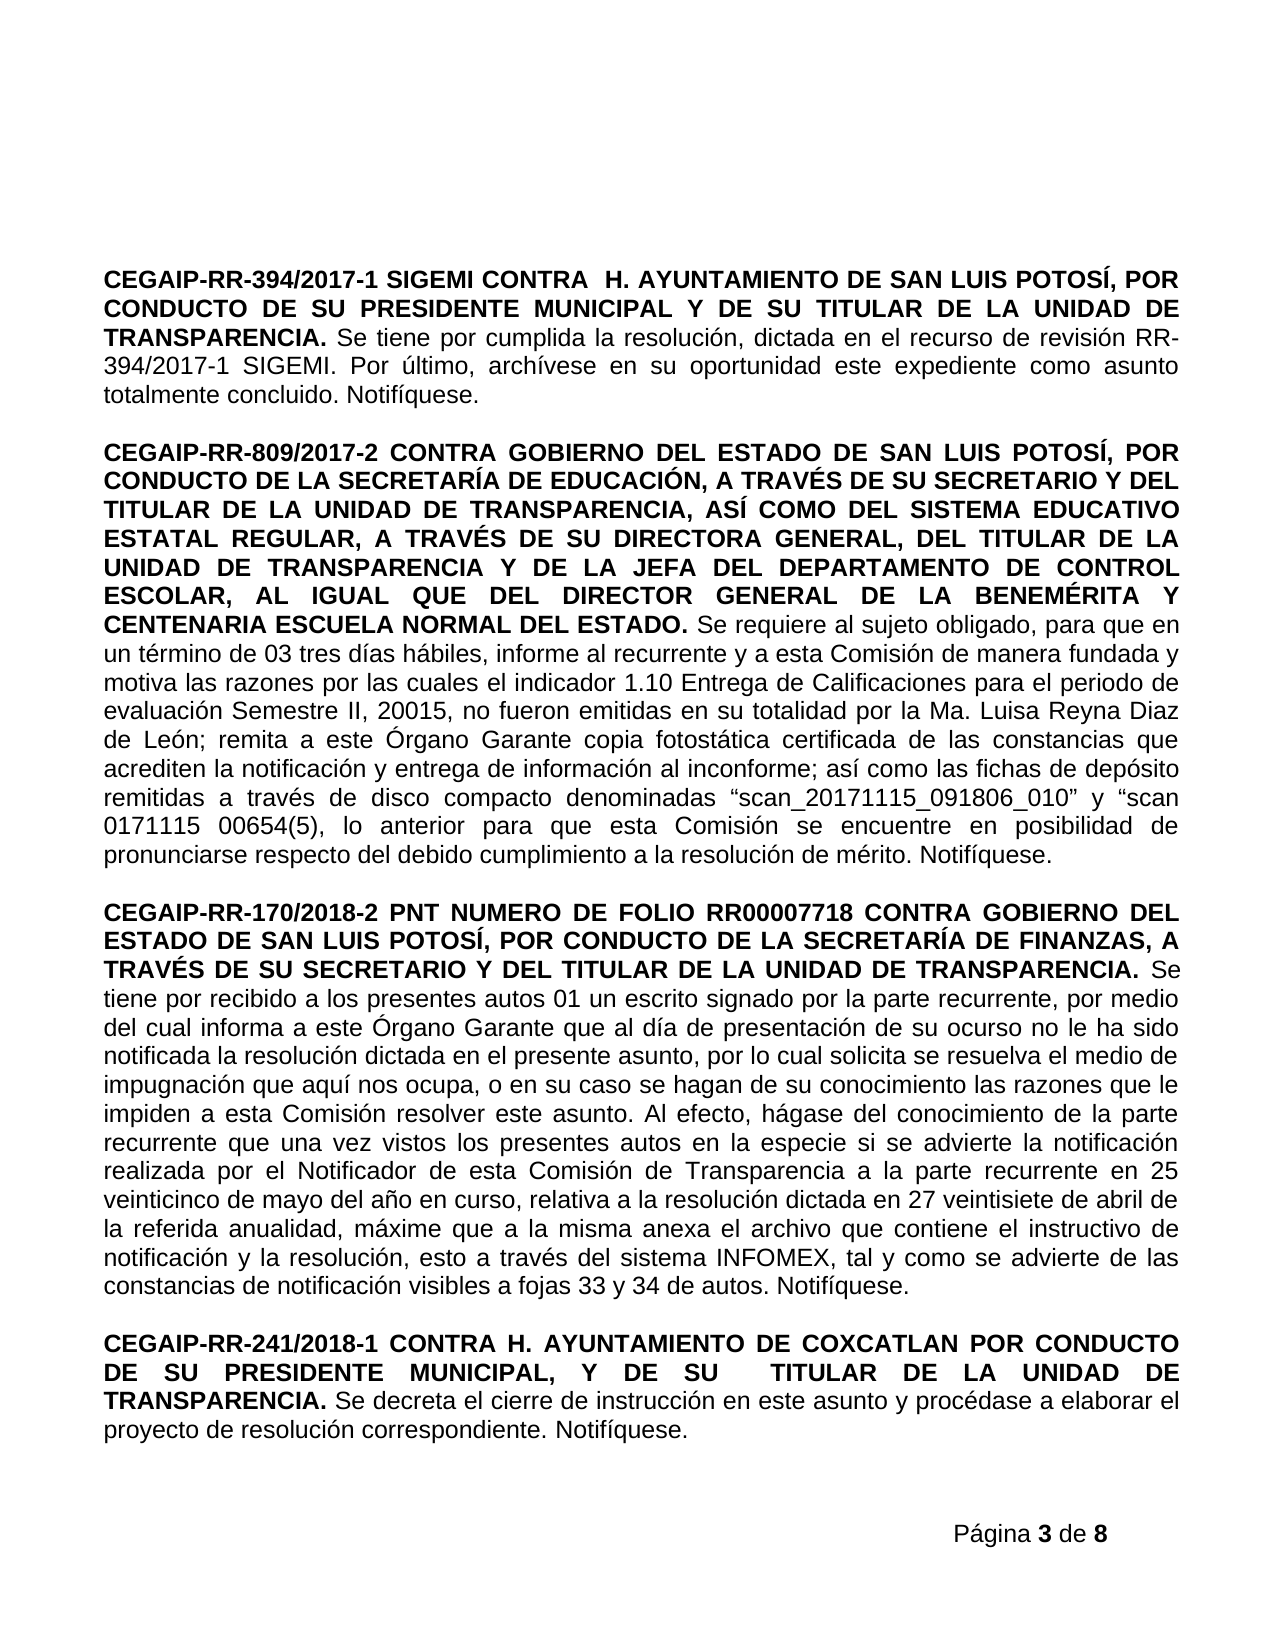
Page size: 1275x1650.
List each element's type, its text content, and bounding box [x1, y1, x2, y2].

text CEGAIP-RR-809/2017-2 CONTRA GOBIERNO DEL ESTADO DE SAN LUIS POTOSÍ, POR CONDUCTO DE LA SECRETARÍA DE EDUCACIÓN, A TRAVÉS DE SU SECRETARIO Y DEL TITULAR DE LA UNIDAD DE TRANSPARENCIA, ASÍ COMO DEL SISTEMA EDUCATIVO ESTATAL REGULAR, A TRAVÉS DE SU DIRECTORA GENERAL, DEL TITULAR DE LA UNIDAD DE TRANSPARENCIA Y DE LA JEFA DEL DEPARTAMENTO DE CONTROL ESCOLAR, AL IGUAL QUE DEL DIRECTOR GENERAL DE LA BENEMÉRITA Y CENTENARIA ESCUELA NORMAL DEL ESTADO. Se requiere al sujeto obligado, para que en un término de 03 tres días hábiles, informe al recurrente y a esta Comisión de manera fundada y motiva las razones por las cuales el indicador 1.10 Entrega de Calificaciones para el periodo de evaluación Semestre II, 20015, no fueron emitidas en su totalidad por la Ma. Luisa Reyna Diaz de León; remita a este Órgano Garante copia fotostática certificada de las constancias que acrediten la notificación y entrega de información al inconforme; así como las fichas de depósito remitidas a través de disco compacto denominadas “scan_20171115_091806_010” y “scan 0171115 00654(5), lo anterior para que esta Comisión se encuentre en posibilidad de pronunciarse respecto del debido cumplimiento a la resolución de mérito. Notifíquese. [103, 438, 1181, 869]
text CEGAIP-RR-170/2018-2 PNT NUMERO DE FOLIO RR00007718 CONTRA GOBIERNO DEL ESTADO DE SAN LUIS POTOSÍ, POR CONDUCTO DE LA SECRETARÍA DE FINANZAS, A TRAVÉS DE SU SECRETARIO Y DEL TITULAR DE LA UNIDAD DE TRANSPARENCIA. Se tiene por recibido a los presentes autos 01 un escrito signado por la parte recurrente, por medio del cual informa a este Órgano Garante que al día de presentación de su ocurso no le ha sido notificada la resolución dictada en el presente asunto, por lo cual solicita se resuelva el medio de impugnación que aquí nos ocupa, o en su caso se hagan de su conocimiento las razones que le impiden a esta Comisión resolver este asunto. Al efecto, hágase del conocimiento de la parte recurrente que una vez vistos los presentes autos en la especie si se advierte la notificación realizada por el Notificador de esta Comisión de Transparencia a la parte recurrente en 25 veinticinco de mayo del año en curso, relativa a la resolución dictada en 27 veintisiete de abril de la referida anualidad, máxime que a la misma anexa el archivo que contiene el instructivo de notificación y la resolución, esto a través del sistema INFOMEX, tal y como se advierte de las constancias de notificación visibles a fojas 33 y 34 de autos. Notifíquese. [103, 898, 1181, 1300]
text CEGAIP-RR-394/2017-1 SIGEMI CONTRA H. AYUNTAMIENTO DE SAN LUIS POTOSÍ, POR CONDUCTO DE SU PRESIDENTE MUNICIPAL Y DE SU TITULAR DE LA UNIDAD DE TRANSPARENCIA. Se tiene por cumplida la resolución, dictada en el recurso de revisión RR-394/2017-1 SIGEMI. Por último, archívese en su oportunidad este expediente como asunto totalmente concluido. Notifíquese. [103, 265, 1181, 409]
text CEGAIP-RR-241/2018-1 CONTRA H. AYUNTAMIENTO DE COXCATLAN POR CONDUCTO DE SU PRESIDENTE MUNICIPAL, Y DE SU TITULAR DE LA UNIDAD DE TRANSPARENCIA. Se decreta el cierre de instrucción en este asunto y procédase a elaborar el proyecto de resolución correspondiente. Notifíquese. [103, 1329, 1181, 1444]
